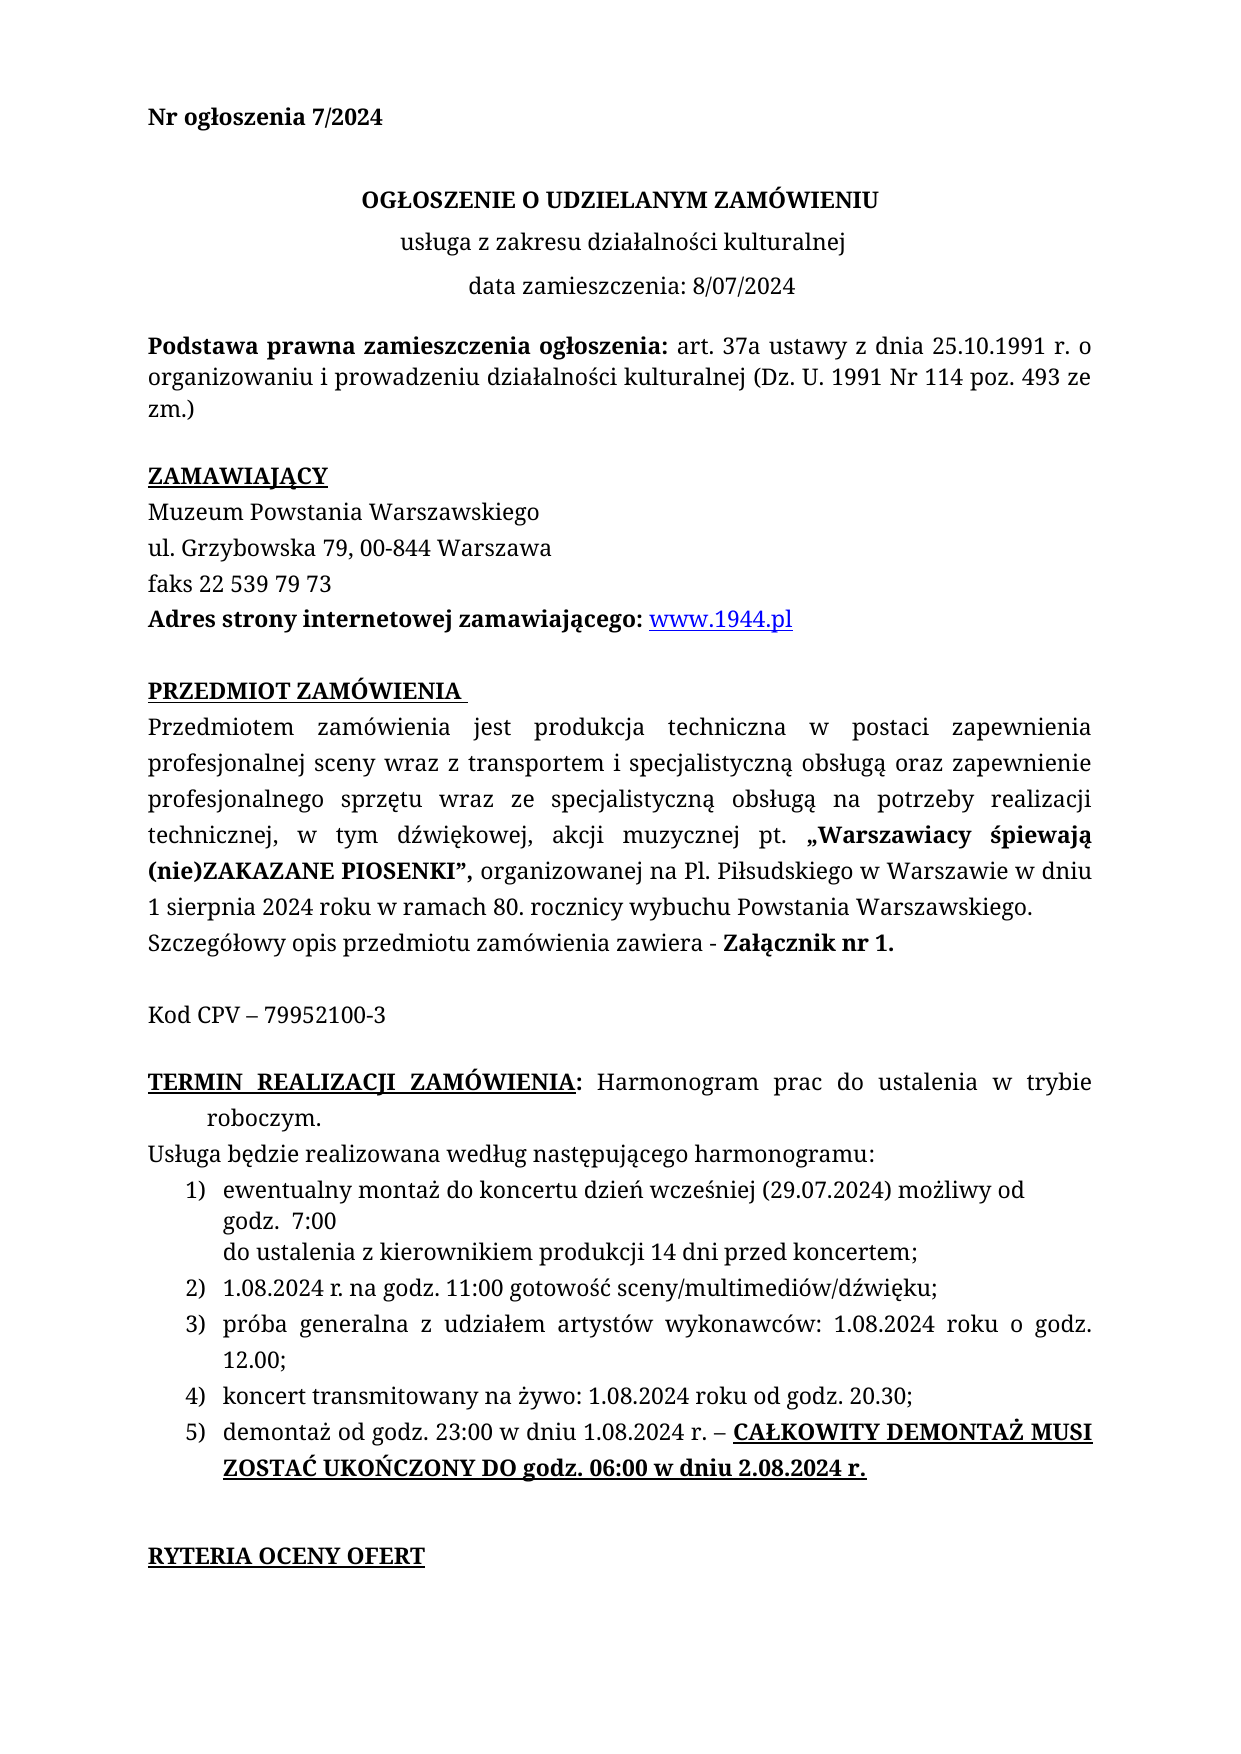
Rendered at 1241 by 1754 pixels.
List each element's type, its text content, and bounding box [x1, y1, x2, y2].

text ul. Grzybowska 79, 00-844 Warszawa [148, 532, 1093, 563]
text RYTERIA OCENY OFERT [148, 1529, 1093, 1571]
text OGŁOSZENIE O UDZIELANYM ZAMÓWIENIU [148, 174, 1093, 215]
text Adres strony internetowej zamawiającego: www.1944.pl [148, 603, 1093, 635]
list koncert transmitowany na żywo: 1.08.2024 roku od godz. 20.30; [185, 1380, 1093, 1411]
text usługa z zakresu działalności kulturalnej [148, 215, 1093, 257]
text Nr ogłoszenia 7/2024 [148, 90, 1093, 132]
text Podstawa prawna zamieszczenia ogłoszenia: art. 37a ustawy z dnia 25.10.1991 r. o organizowaniu i prowadzeniu działalności kulturalnej (Dz. U. 1991 Nr 114 poz. 493 ze zm.) [148, 330, 1093, 424]
text Szczegółowy opis przedmiotu zamówienia zawiera - Załącznik nr 1. [148, 927, 1093, 958]
text TERMIN REALIZACJI ZAMÓWIENIA: Harmonogram prac do ustalenia w trybie roboczym. [148, 1066, 1093, 1133]
text faks 22 539 79 73 [148, 567, 1093, 599]
list próba generalna z udziałem artystów wykonawców: 1.08.2024 roku o godz. 12.00; [185, 1308, 1093, 1375]
text Kod CPV – 79952100-3 [148, 999, 1093, 1030]
text Muzeum Powstania Warszawskiego [148, 496, 1093, 527]
text do ustalenia z kierownikiem produkcji 14 dni przed koncertem; [223, 1236, 1093, 1267]
list demontaż od godz. 23:00 w dniu 1.08.2024 r. – CAŁKOWITY DEMONTAŻ MUSI ZOSTAĆ UKOŃCZONY DO godz. 06:00 w dniu 2.08.2024 r. [185, 1416, 1093, 1483]
text ZAMAWIAJĄCY [148, 460, 1093, 491]
text PRZEDMIOT ZAMÓWIENIA [148, 675, 1093, 707]
text data zamieszczenia: 8/07/2024 [171, 257, 1093, 301]
text Przedmiotem zamówienia jest produkcja techniczna w postaci zapewnienia profesjonalnej sceny wraz z transportem i specjalistyczną obsługą oraz zapewnienie profesjonalnego sprzętu wraz ze specjalistyczną obsługą na potrzeby realizacji technicznej, w tym dźwiękowej, akcji muzycznej pt. „Warszawiacy śpiewają (nie)ZAKAZANE PIOSENKI”, organizowanej na Pl. Piłsudskiego w Warszawie w dniu 1 sierpnia 2024 roku w ramach 80. rocznicy wybuchu Powstania Warszawskiego. [148, 711, 1093, 922]
text Usługa będzie realizowana według następującego harmonogramu: [148, 1138, 1093, 1169]
list 1.08.2024 r. na godz. 11:00 gotowość sceny/multimediów/dźwięku; [185, 1272, 1093, 1303]
list ewentualny montaż do koncertu dzień wcześniej (29.07.2024) możliwy od godz. 7:00 [185, 1174, 1093, 1236]
